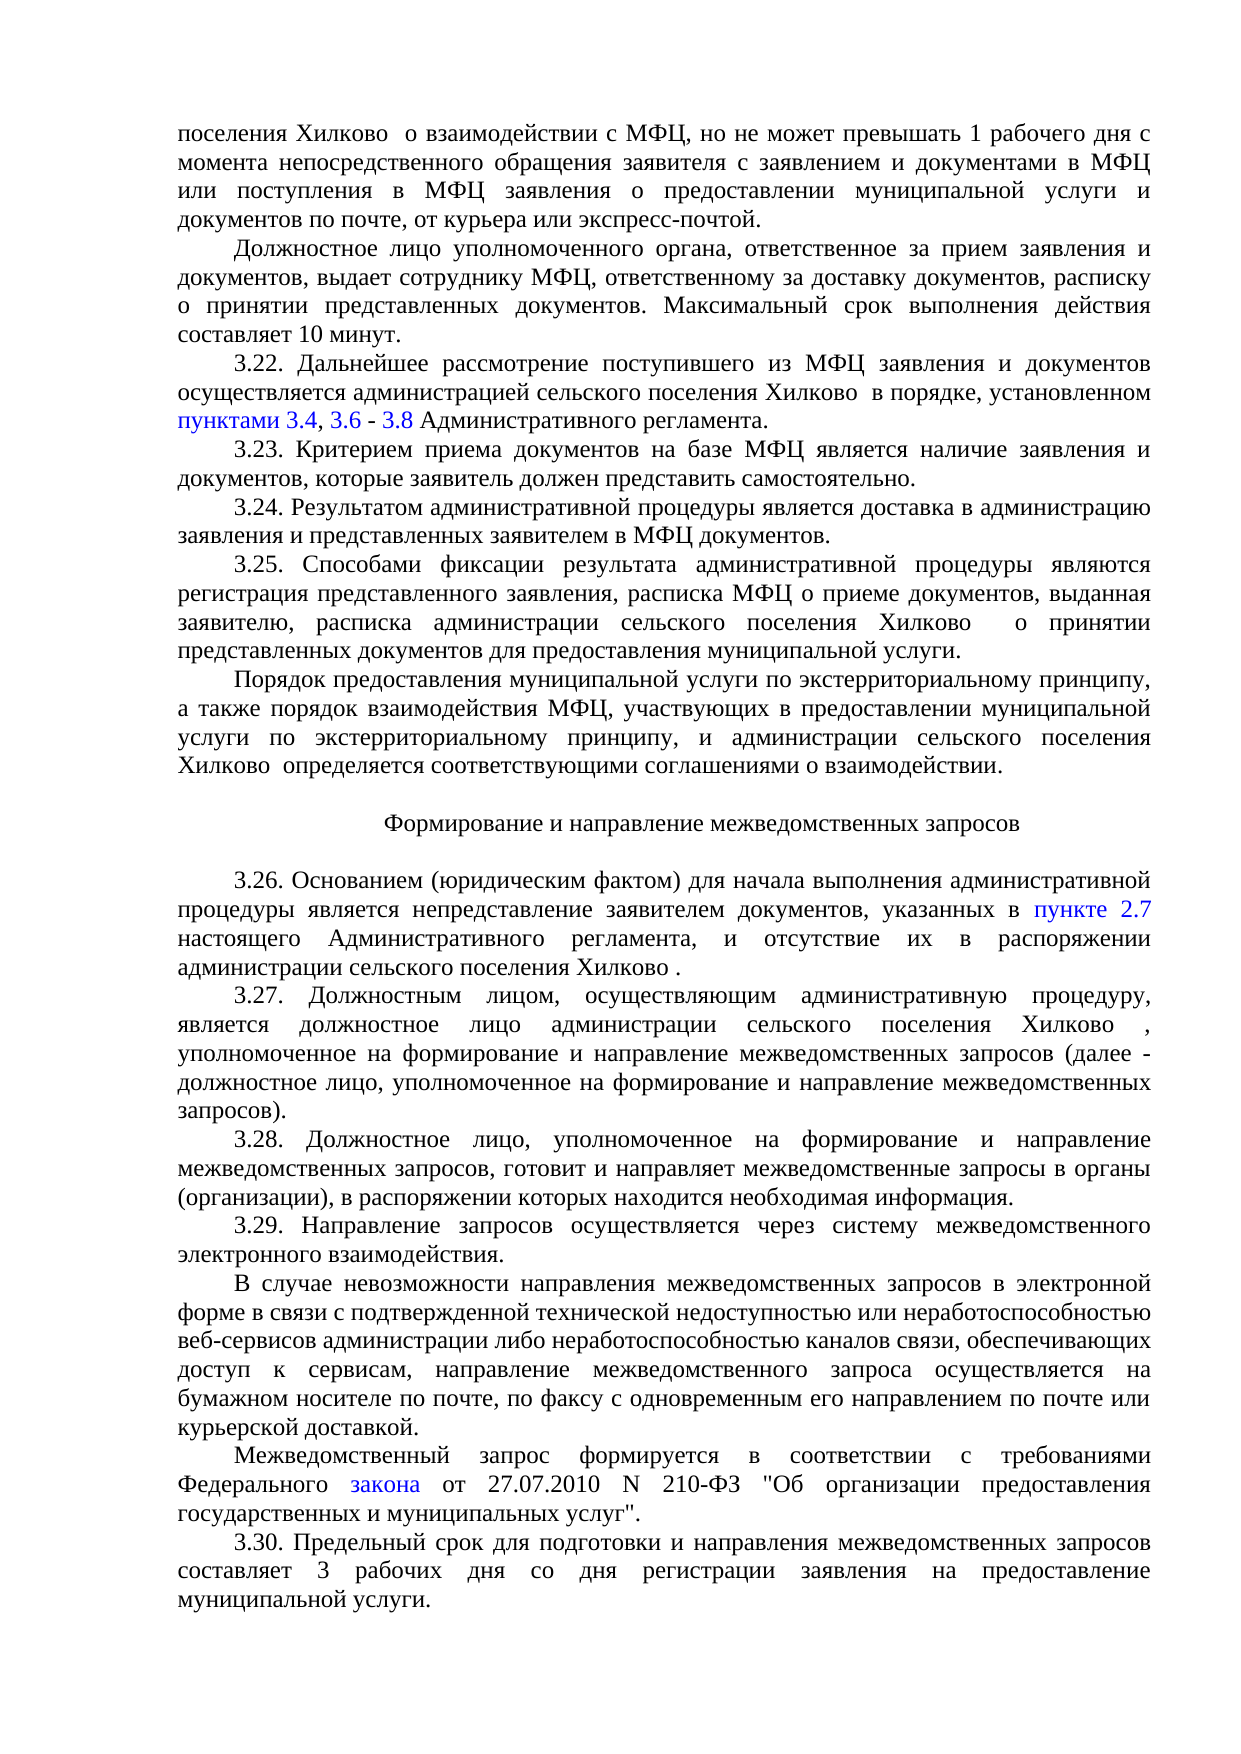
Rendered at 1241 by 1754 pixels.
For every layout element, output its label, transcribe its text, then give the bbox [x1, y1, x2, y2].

text 3.22. Дальнейшее рассмотрение поступившего из МФЦ заявления и документов осуществляется администрацией сельского поселения Хилково в порядке, установленном пунктами 3.4, 3.6 - 3.8 Административного регламента. [177, 348, 1152, 434]
text 3.29. Направление запросов осуществляется через систему межведомственного электронного взаимодействия. [177, 1211, 1152, 1268]
text 3.28. Должностное лицо, уполномоченное на формирование и направление межведомственных запросов, готовит и направляет межведомственные запросы в органы (организации), в распоряжении которых находится необходимая информация. [177, 1124, 1152, 1211]
text 3.23. Критерием приема документов на базе МФЦ является наличие заявления и документов, которые заявитель должен представить самостоятельно. [177, 434, 1152, 492]
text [177, 118, 1152, 233]
text Должностное лицо уполномоченного органа, ответственное за прием заявления и документов, выдает сотруднику МФЦ, ответственному за доставку документов, расписку о принятии представленных документов. Максимальный срок выполнения действия составляет 10 минут. [177, 233, 1152, 348]
text 3.26. Основанием (юридическим фактом) для начала выполнения административной процедуры является непредставление заявителем документов, указанных в пункте 2.7 настоящего Административного регламента, и отсутствие их в распоряжении администрации сельского поселения Хилково . [177, 866, 1152, 981]
text 3.27. Должностным лицом, осуществляющим административную процедуру, является должностное лицо администрации сельского поселения Хилково , уполномоченное на формирование и направление межведомственных запросов (далее - должностное лицо, уполномоченное на формирование и направление межведомственных запросов). [177, 981, 1152, 1124]
text Формирование и направление межведомственных запросов [177, 808, 1152, 837]
text В случае невозможности направления межведомственных запросов в электронной форме в связи с подтвержденной технической недоступностью или неработоспособностью веб-сервисов администрации либо неработоспособностью каналов связи, обеспечивающих доступ к сервисам, направление межведомственного запроса осуществляется на бумажном носителе по почте, по факсу с одновременным его направлением по почте или курьерской доставкой. [177, 1268, 1152, 1441]
text 3.30. Предельный срок для подготовки и направления межведомственных запросов составляет 3 рабочих дня со дня регистрации заявления на предоставление муниципальной услуги. [177, 1527, 1152, 1613]
text 3.25. Способами фиксации результата административной процедуры являются регистрация представленного заявления, расписка МФЦ о приеме документов, выданная заявителю, расписка администрации сельского поселения Хилково о принятии представленных документов для предоставления муниципальной услуги. [177, 549, 1152, 664]
text Межведомственный запрос формируется в соответствии с требованиями Федерального закона от 27.07.2010 N 210-ФЗ "Об организации предоставления государственных и муниципальных услуг". [177, 1441, 1152, 1527]
text Порядок предоставления муниципальной услуги по экстерриториальному принципу, а также порядок взаимодействия МФЦ, участвующих в предоставлении муниципальной услуги по экстерриториальному принципу, и администрации сельского поселения Хилково определяется соответствующими соглашениями о взаимодействии. [177, 664, 1152, 779]
text 3.24. Результатом административной процедуры является доставка в администрацию заявления и представленных заявителем в МФЦ документов. [177, 492, 1152, 549]
